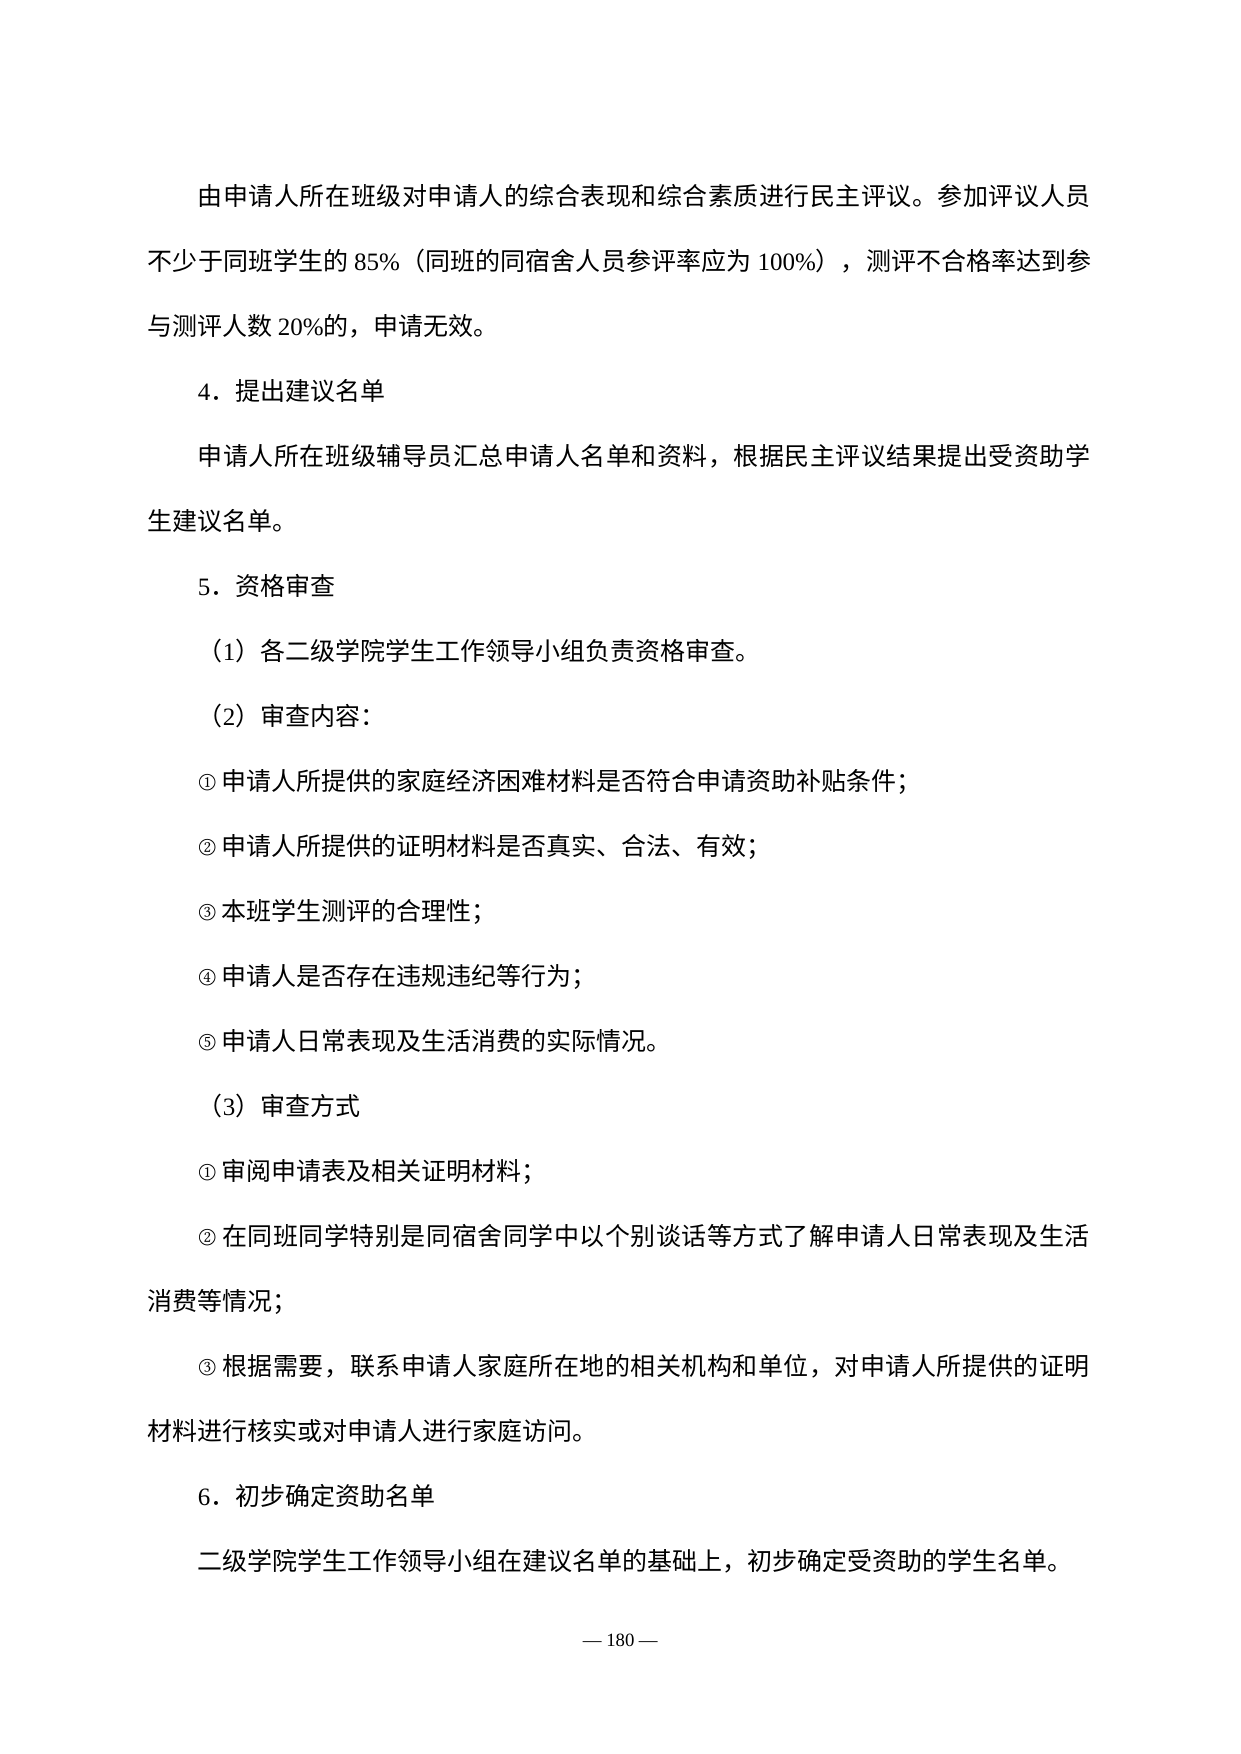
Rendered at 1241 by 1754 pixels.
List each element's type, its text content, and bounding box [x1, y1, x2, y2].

text ①申请人所提供的家庭经济困难材料是否符合申请资助补贴条件； [148, 747, 1092, 812]
text （3）审查方式 [148, 1072, 1092, 1137]
text ②申请人所提供的证明材料是否真实、合法、有效； [148, 812, 1092, 877]
text 6．初步确定资助名单 [148, 1462, 1092, 1527]
text ⑤申请人日常表现及生活消费的实际情况。 [148, 1007, 1092, 1072]
text ①审阅申请表及相关证明材料； [148, 1137, 1092, 1202]
text ④申请人是否存在违规违纪等行为； [148, 942, 1092, 1007]
text （1）各二级学院学生工作领导小组负责资格审查。 [148, 617, 1092, 682]
text 4．提出建议名单 [148, 357, 1092, 422]
text ③本班学生测评的合理性； [148, 877, 1092, 942]
text （2）审查内容： [148, 682, 1092, 747]
text 5．资格审查 [148, 552, 1092, 617]
text ③根据需要，联系申请人家庭所在地的相关机构和单位，对申请人所提供的证明材料进行核实或对申请人进行家庭访问。 [148, 1332, 1092, 1462]
text 申请人所在班级辅导员汇总申请人名单和资料，根据民主评议结果提出受资助学生建议名单。 [148, 422, 1092, 552]
text ②在同班同学特别是同宿舍同学中以个别谈话等方式了解申请人日常表现及生活消费等情况； [148, 1202, 1092, 1332]
text 由申请人所在班级对申请人的综合表现和综合素质进行民主评议。参加评议人员不少于同班学生的85%（同班的同宿舍人员参评率应为100%），测评不合格率达到参与测评人数20%的，申请无效。 [148, 162, 1092, 357]
text 二级学院学生工作领导小组在建议名单的基础上，初步确定受资助的学生名单。 [148, 1527, 1092, 1592]
